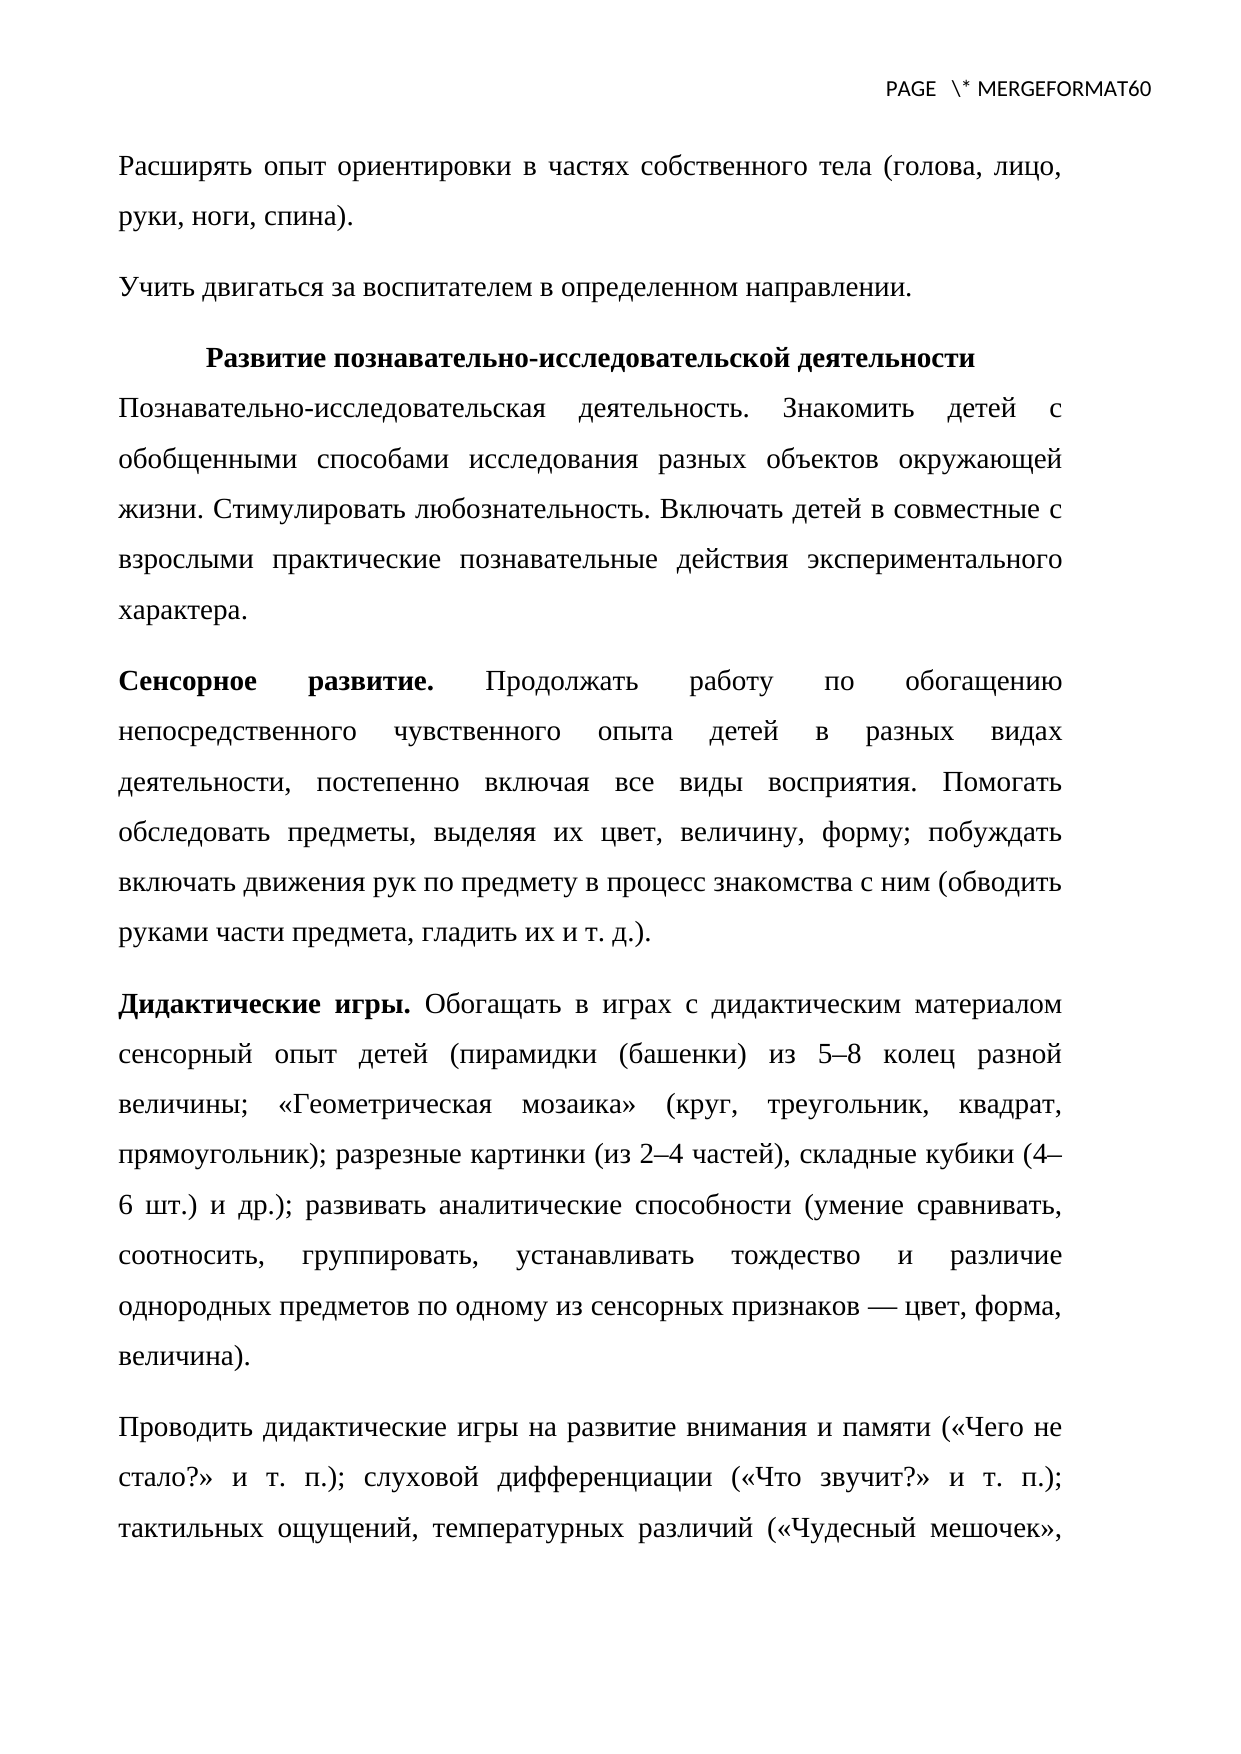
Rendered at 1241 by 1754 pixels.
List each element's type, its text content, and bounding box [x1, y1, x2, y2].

text Познавательно-исследовательская деятельность. Знакомить детей с обобщенными способами исследования разных объектов окружающей жизни. Стимулировать любознательность. Включать детей в совместные с взрослыми практические познавательные действия экспериментального характера. [118, 391, 1063, 625]
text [118, 1409, 1063, 1543]
text Расширять опыт ориентировки в частях собственного тела (голова, лицо, руки, ноги, спина). [118, 148, 1063, 232]
text Учить двигаться за воспитателем в определенном направлении. [118, 269, 1063, 303]
text Развитие познавательно-исследовательской деятельности [118, 340, 1063, 374]
text Дидактические игры. Обогащать в играх с дидактическим материалом сенсорный опыт детей (пирамидки (башенки) из 5–8 колец разной величины; «Геометрическая мозаика» (круг, треугольник, квадрат, прямоугольник); разрезные картинки (из 2–4 частей), складные кубики (4–6 шт.) и др.); развивать аналитические способности (умение сравнивать, соотносить, группировать, устанавливать тождество и различие однородных предметов по одному из сенсорных признаков — цвет, форма, величина). [118, 986, 1063, 1371]
text Сенсорное развитие. Продолжать работу по обогащению непосредственного чувственного опыта детей в разных видах деятельности, постепенно включая все виды восприятия. Помогать обследовать предметы, выделяя их цвет, величину, форму; побуждать включать движения рук по предмету в процесс знакомства с ним (обводить руками части предмета, гладить их и т. д.). [118, 663, 1063, 948]
